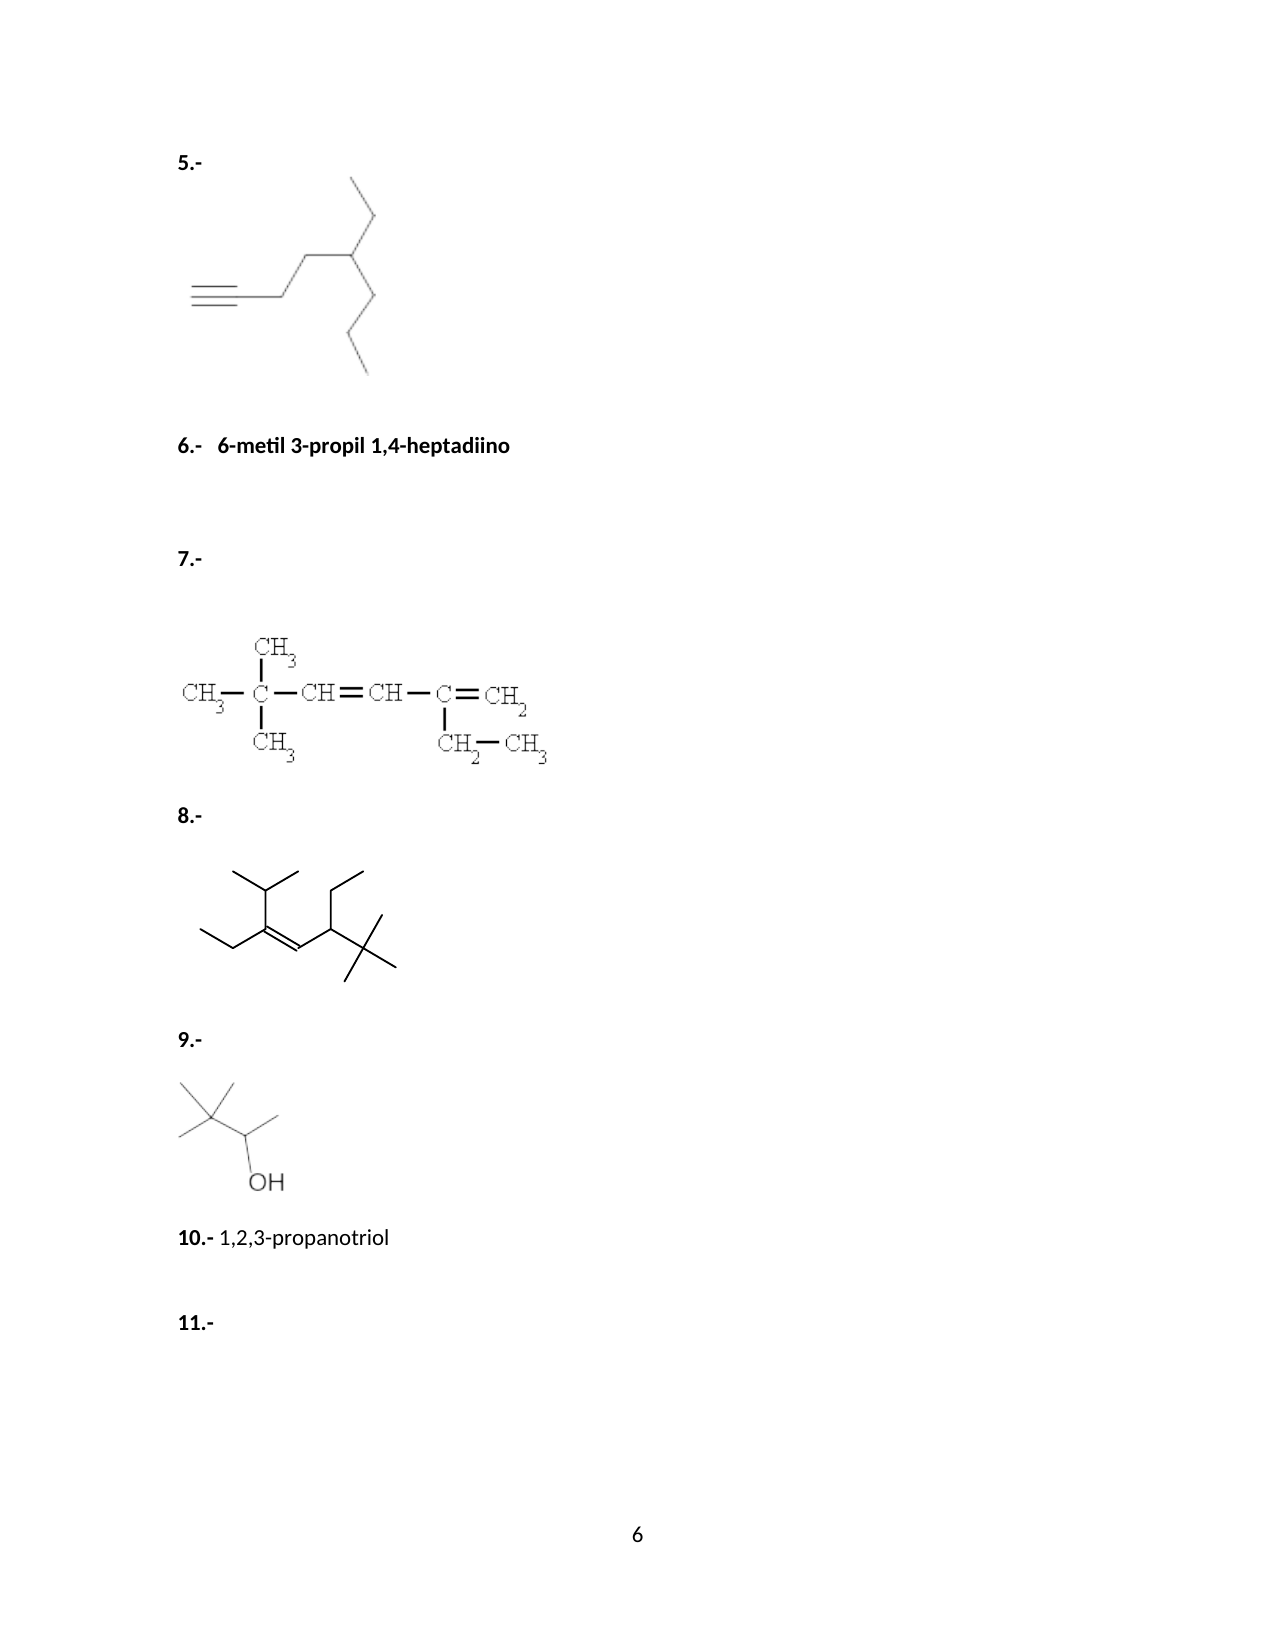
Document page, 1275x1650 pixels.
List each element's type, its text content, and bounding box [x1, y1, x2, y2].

text 11.- [177, 1308, 1098, 1336]
text 8.- [177, 801, 1098, 829]
text 5.- [177, 148, 1098, 176]
text 7.- [177, 544, 1098, 572]
picture [177, 627, 553, 774]
text 9.- [177, 1025, 1098, 1053]
text 6.- 6-metil 3-propil 1,4-heptadiino [177, 432, 1098, 460]
text 10.- 1,2,3-propanotriol [177, 1223, 1098, 1252]
